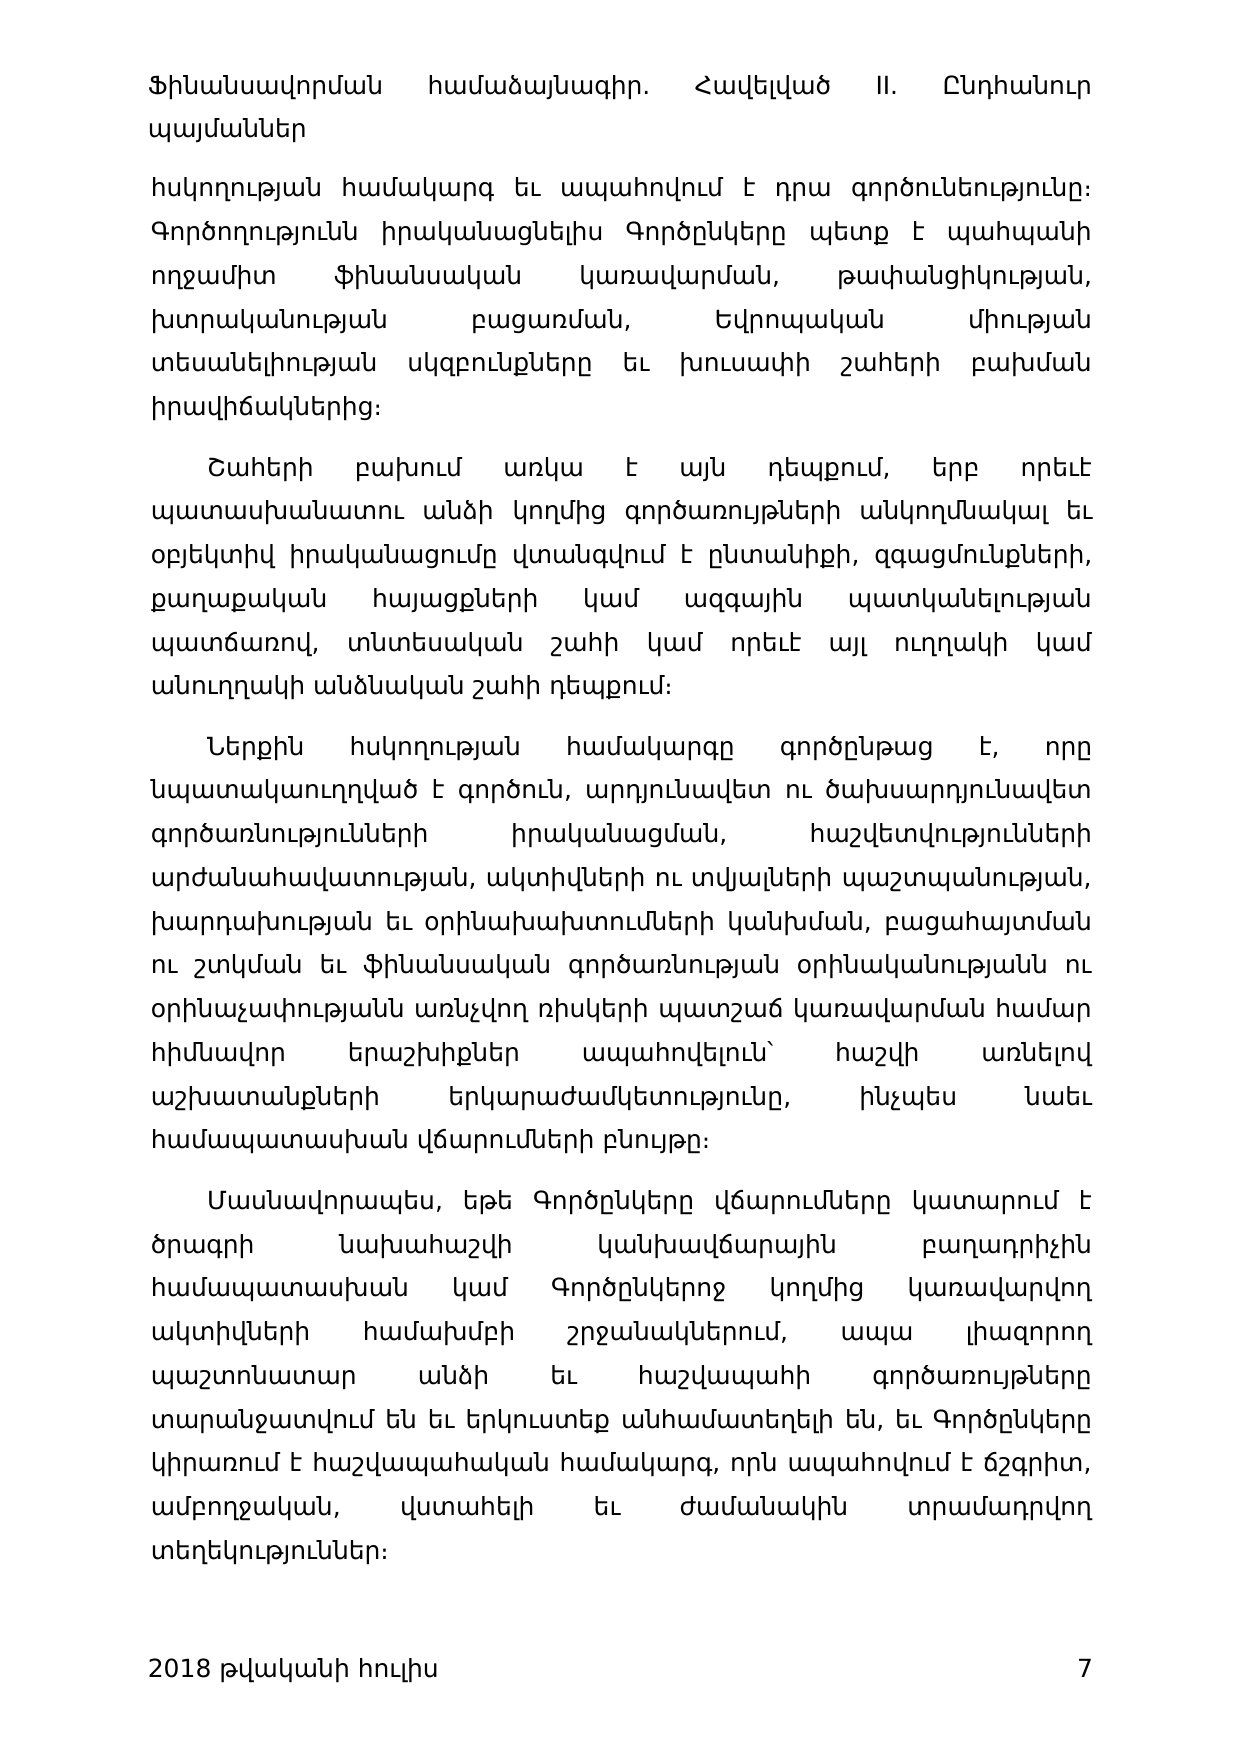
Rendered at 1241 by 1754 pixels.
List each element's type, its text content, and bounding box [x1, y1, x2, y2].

text Մասնավորապես, եթե Գործընկերը վճարումները կատարում է ծրագրի նախահաշվի կանխավճարային բաղադրիչին համապատասխան կամ Գործընկերոջ կողմից կառավարվող ակտիվների համախմբի շրջանակներում, ապա լիազորող պաշտոնատար անձի եւ հաշվապահի գործառույթները տարանջատվում են եւ երկուստեք անհամատեղելի են, եւ Գործընկերը կիրառում է հաշվապահական համակարգ, որն ապահովում է ճշգրիտ, ամբողջական, վստահելի եւ ժամանակին տրամադրվող տեղեկություններ։ [151, 1186, 1092, 1565]
text Ներքին հսկողության համակարգը գործընթաց է, որը նպատակաուղղված է գործուն, արդյունավետ ու ծախսարդյունավետ գործառնությունների իրականացման, հաշվետվությունների արժանահավատության, ակտիվների ու տվյալների պաշտպանության, խարդախության եւ օրինախախտումների կանխման, բացահայտման ու շտկման եւ ֆինանսական գործառնության օրինականությանն ու օրինաչափությանն առնչվող ռիսկերի պատշաճ կառավարման համար հիմնավոր երաշխիքներ ապահովելուն՝ հաշվի առնելով աշխատանքների երկարաժամկետությունը, ինչպես նաեւ համապատասխան վճարումների բնույթը։ [151, 732, 1092, 1155]
text Շահերի բախում առկա է այն դեպքում, երբ որեւէ պատասխանատու անձի կողմից գործառույթների անկողմնակալ եւ օբյեկտիվ իրականացումը վտանգվում է ընտանիքի, զգացմունքների, քաղաքական հայացքների կամ ազգային պատկանելության պատճառով, տնտեսական շահի կամ որեւէ այլ ուղղակի կամ անուղղակի անձնական շահի դեպքում։ [151, 453, 1092, 701]
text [151, 173, 1092, 421]
